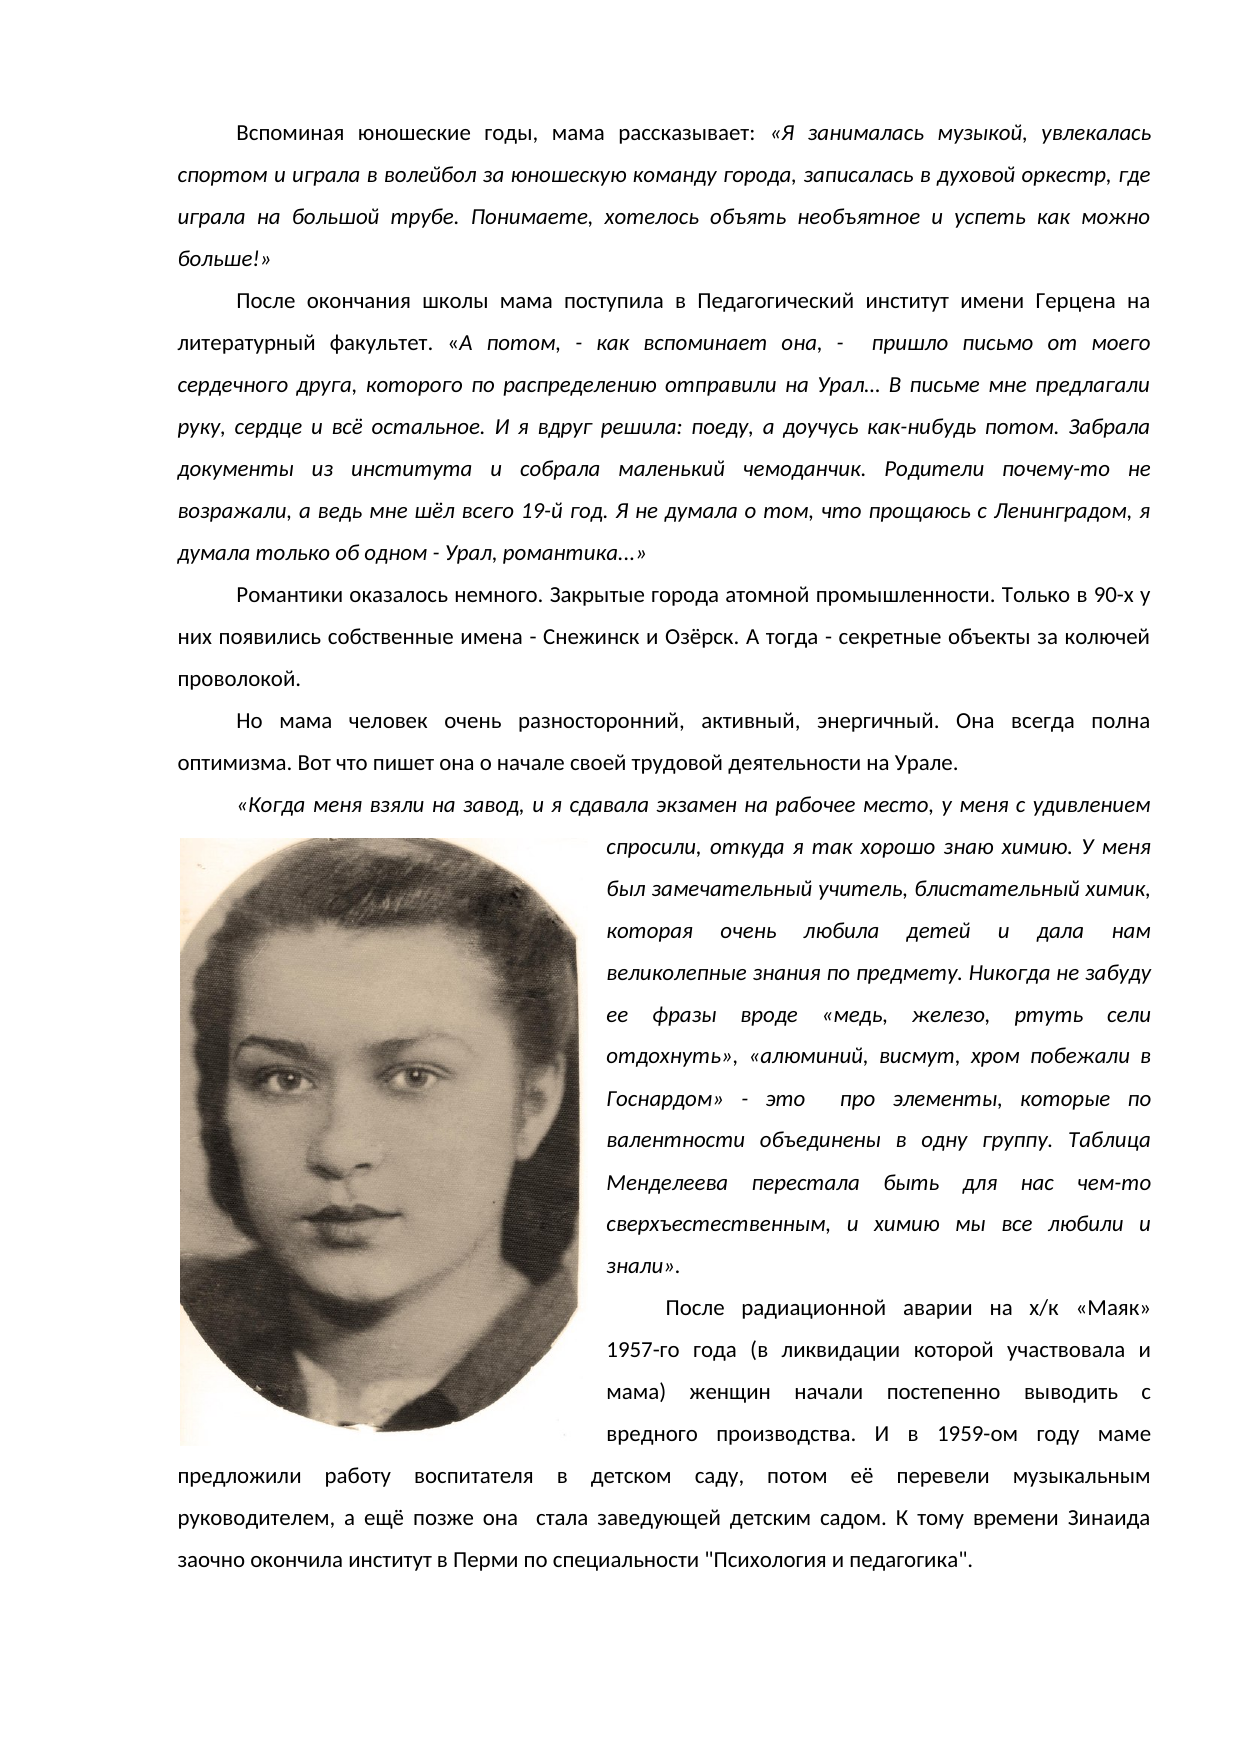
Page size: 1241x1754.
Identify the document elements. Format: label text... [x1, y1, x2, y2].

text Вспоминая юношеские годы, мама рассказывает: «Я занималась музыкой, увлекалась спортом и играла в волейбол за юношескую команду города, записалась в духовой оркестр, где играла на большой трубе. Понимаете, хотелось объять необъятное и успеть как можно больше!» [177, 118, 1152, 272]
text Романтики оказалось немного. Закрытые города атомной промышленности. Только в 90-х у них появились собственные имена - Снежинск и Озёрск. А тогда - секретные объекты за колючей проволокой. [177, 580, 1152, 692]
text После окончания школы мама поступила в Педагогический институт имени Герцена на литературный факультет. «А потом, - как вспоминает она, - пришло письмо от моего сердечного друга, которого по распределению отправили на Урал… В письме мне предлагали руку, сердце и всё остальное. И я вдруг решила: поеду, а доучусь как-нибудь потом. Забрала документы из института и собрала маленький чемоданчик. Родители почему-то не возражали, а ведь мне шёл всего 19-й год. Я не думала о том, что прощаюсь с Ленинградом, я думала только об одном - Урал, романтика...» [177, 286, 1152, 566]
text «Когда меня взяли на завод, и я сдавала экзамен на рабочее место, у меня с удивлением спросили, откуда я так хорошо знаю химию. У меня был замечательный учитель, блистательный химик, которая очень любила детей и дала нам великолепные знания по предмету. Никогда не забуду ее фразы вроде «медь, железо, ртуть сели отдохнуть», «алюминий, висмут, хром побежали в Госнардом» - это про элементы, которые по валентности объединены в одну группу. Таблица Менделеева перестала быть для нас чем-то сверхъестественным, и химию мы все любили и знали». [177, 790, 1152, 1279]
picture [180, 838, 588, 1446]
text Но мама человек очень разносторонний, активный, энергичный. Она всегда полна оптимизма. Вот что пишет она о начале своей трудовой деятельности на Урале. [177, 706, 1152, 776]
text После радиационной аварии на х/к «Маяк» 1957-го года (в ликвидации которой участвовала и мама) женщин начали постепенно выводить с вредного производства. И в 1959-ом году маме предложили работу воспитателя в детском саду, потом её перевели музыкальным руководителем, а ещё позже она стала заведующей детским садом. К тому времени Зинаида заочно окончила институт в Перми по специальности "Психология и педагогика". [177, 1293, 1152, 1573]
